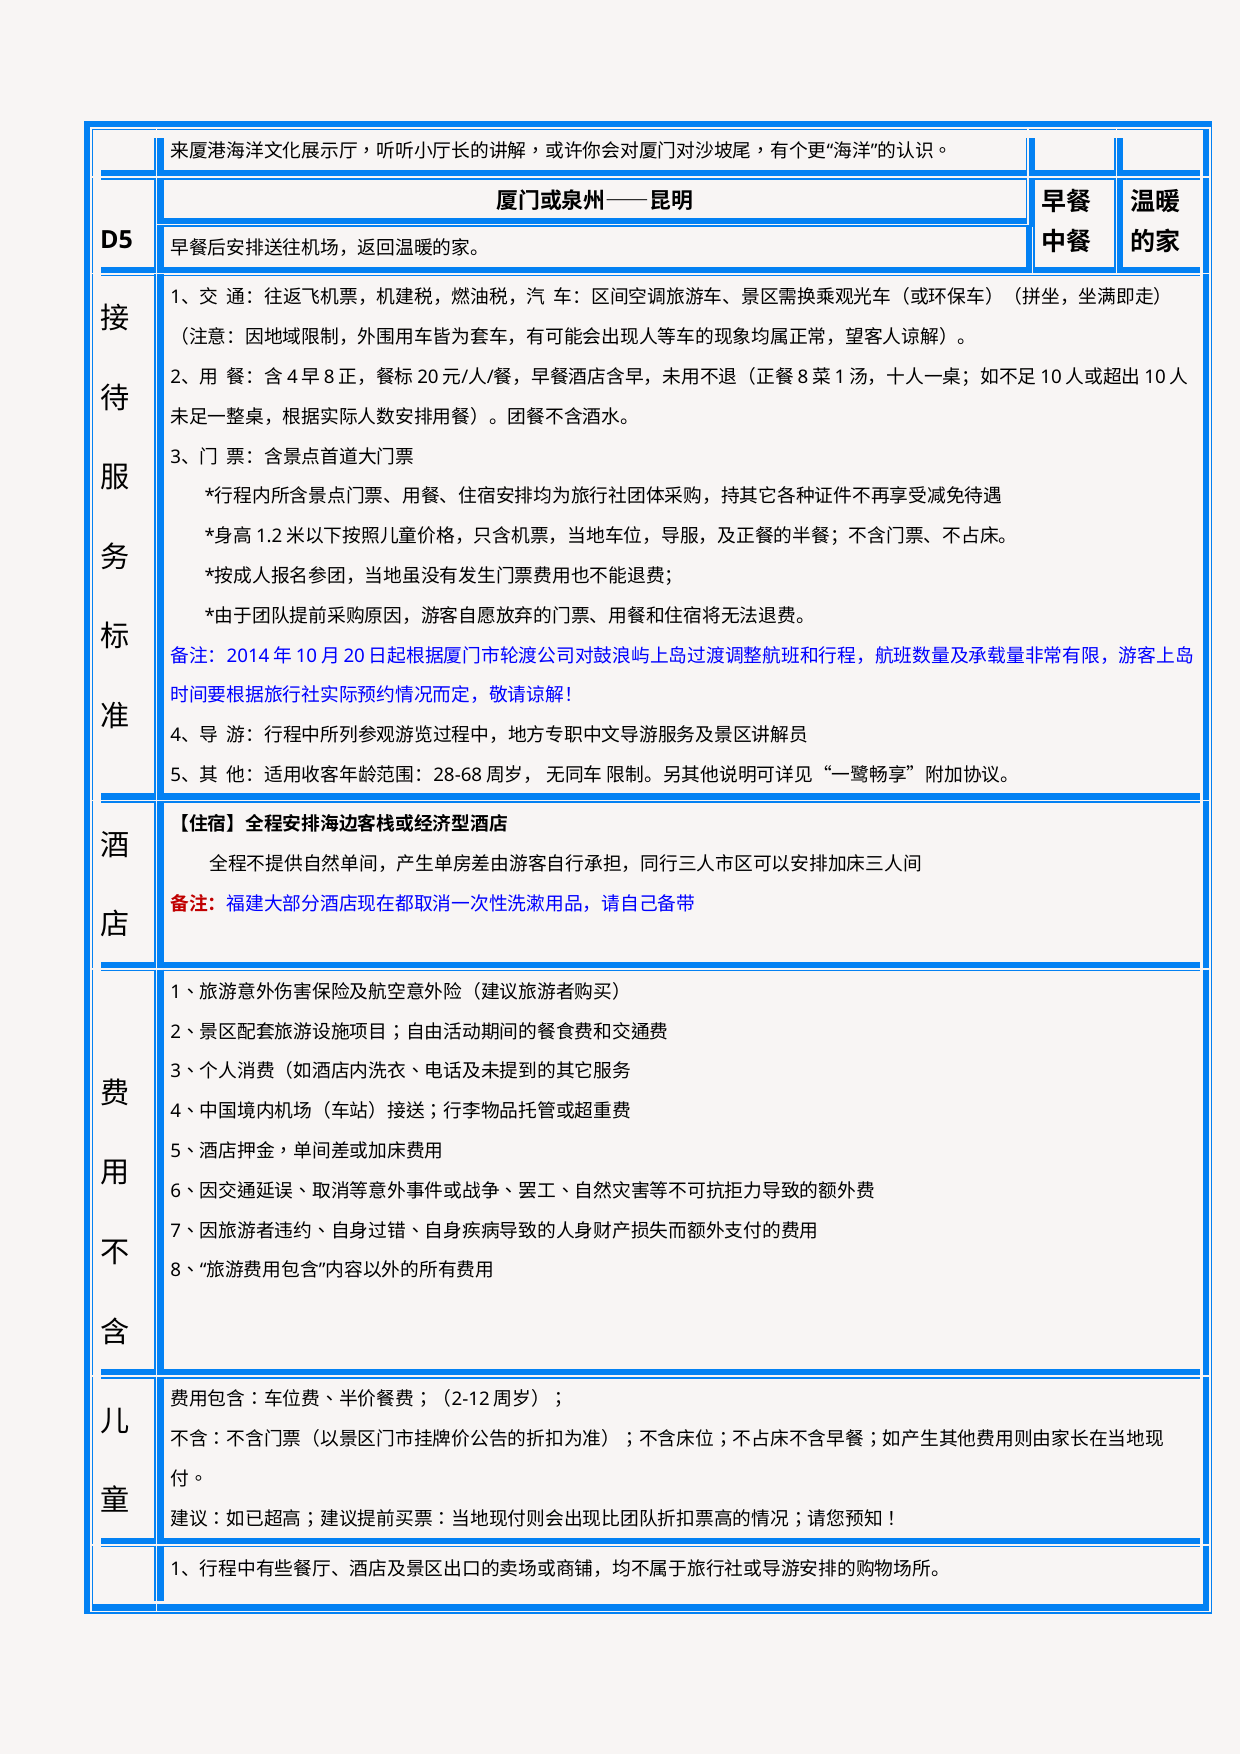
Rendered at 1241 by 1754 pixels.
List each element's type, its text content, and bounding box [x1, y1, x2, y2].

table_cell 费用不含 [90, 962, 159, 1369]
table_cell 酒店 [90, 793, 159, 962]
table_cell 【住宿】全程安排海边客栈或经济型酒店 全程不提供自然单间，产生单房差由游客自行承担，同行三人市区可以安排加床三人间 备注：福建大部分酒店现在都取消一次性洗漱用品，请自己备带 [159, 793, 1207, 962]
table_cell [159, 1538, 1207, 1604]
table_cell 费用包含：车位费、半价餐费；（2-12周岁）； 不含：不含门票（以景区门市挂牌价公告的折扣为准）；不含床位；不占床不含早餐；如产生其他费用则由家长在当地现付。 建议：如已超高；建议提前买票：当地现付则会出现比团队折扣票高的情况；请您预知！ [159, 1369, 1207, 1538]
table_cell 特别声明事项 [90, 1538, 159, 1604]
table_cell D5 [90, 170, 159, 267]
table_cell 1、交 通：往返飞机票，机建税，燃油税，汽 车：区间空调旅游车、景区需换乘观光车（或环保车）（拼坐，坐满即走）（注意：因地域限制，外围用车皆为套车，有可能会出现人等车的现象均属正常，望客人谅解）。 2、用 餐：含4早8正，餐标20元/人/餐，早餐酒店含早，未用不退（正餐8菜1汤，十人一桌；如不足10人或超出10人未足一整桌，根据实际人数安排用餐）。团餐不含酒水。 3、门 票：含景点首道大门票 *行程内所含景点门票、用餐、住宿安排均为旅行社团体采购，持其它各种证件不再享受减免待遇 *身高1.2米以下按照儿童价格，只含机票，当地车位，导服，及正餐的半餐；不含门票、不占床。 *按成人报名参团，当地虽没有发生门票费用也不能退费； *由于团队提前采购原因，游客自愿放弃的门票、用餐和住宿将无法退费。 备注：2014年10月20日起根据厦门市轮渡公司对鼓浪屿上岛过渡调整航班和行程，航班数量及承载量非常有限，游客上岛时间要根据旅行社实际预约情况而定，敬请谅解！ 4、导 游：行程中所列参观游览过程中，地方专职中文导游服务及景区讲解员 5、其 他：适用收客年龄范围：28-68周岁， 无同车 限制。另其他说明可详见“一鹭畅享”附加协议。 [159, 267, 1207, 793]
table_cell 早餐 中餐 [1035, 180, 1114, 267]
table_cell 儿童 [90, 1369, 159, 1538]
table_cell 厦门或泉州——昆明 [164, 180, 1026, 217]
table_cell 接待服务标准 [90, 267, 159, 793]
table_cell 早餐后安排送往机场，返回温暖的家。 [164, 227, 1026, 267]
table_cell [159, 127, 1030, 170]
table_cell 1、旅游意外伤害保险及航空意外险（建议旅游者购买） 2、景区配套旅游设施项目；自由活动期间的餐食费和交通费 3、个人消费（如酒店内洗衣、电话及未提到的其它服务 4、中国境内机场（车站）接送；行李物品托管或超重费 5、酒店押金，单间差或加床费用 6、因交通延误、取消等意外事件或战争、罢工、自然灾害等不可抗拒力导致的额外费 7、因旅游者违约、自身过错、自身疾病导致的人身财产损失而额外支付的费用 8、“旅游费用包含”内容以外的所有费用 [159, 962, 1207, 1369]
table_cell 温暖的家 [1119, 170, 1207, 267]
